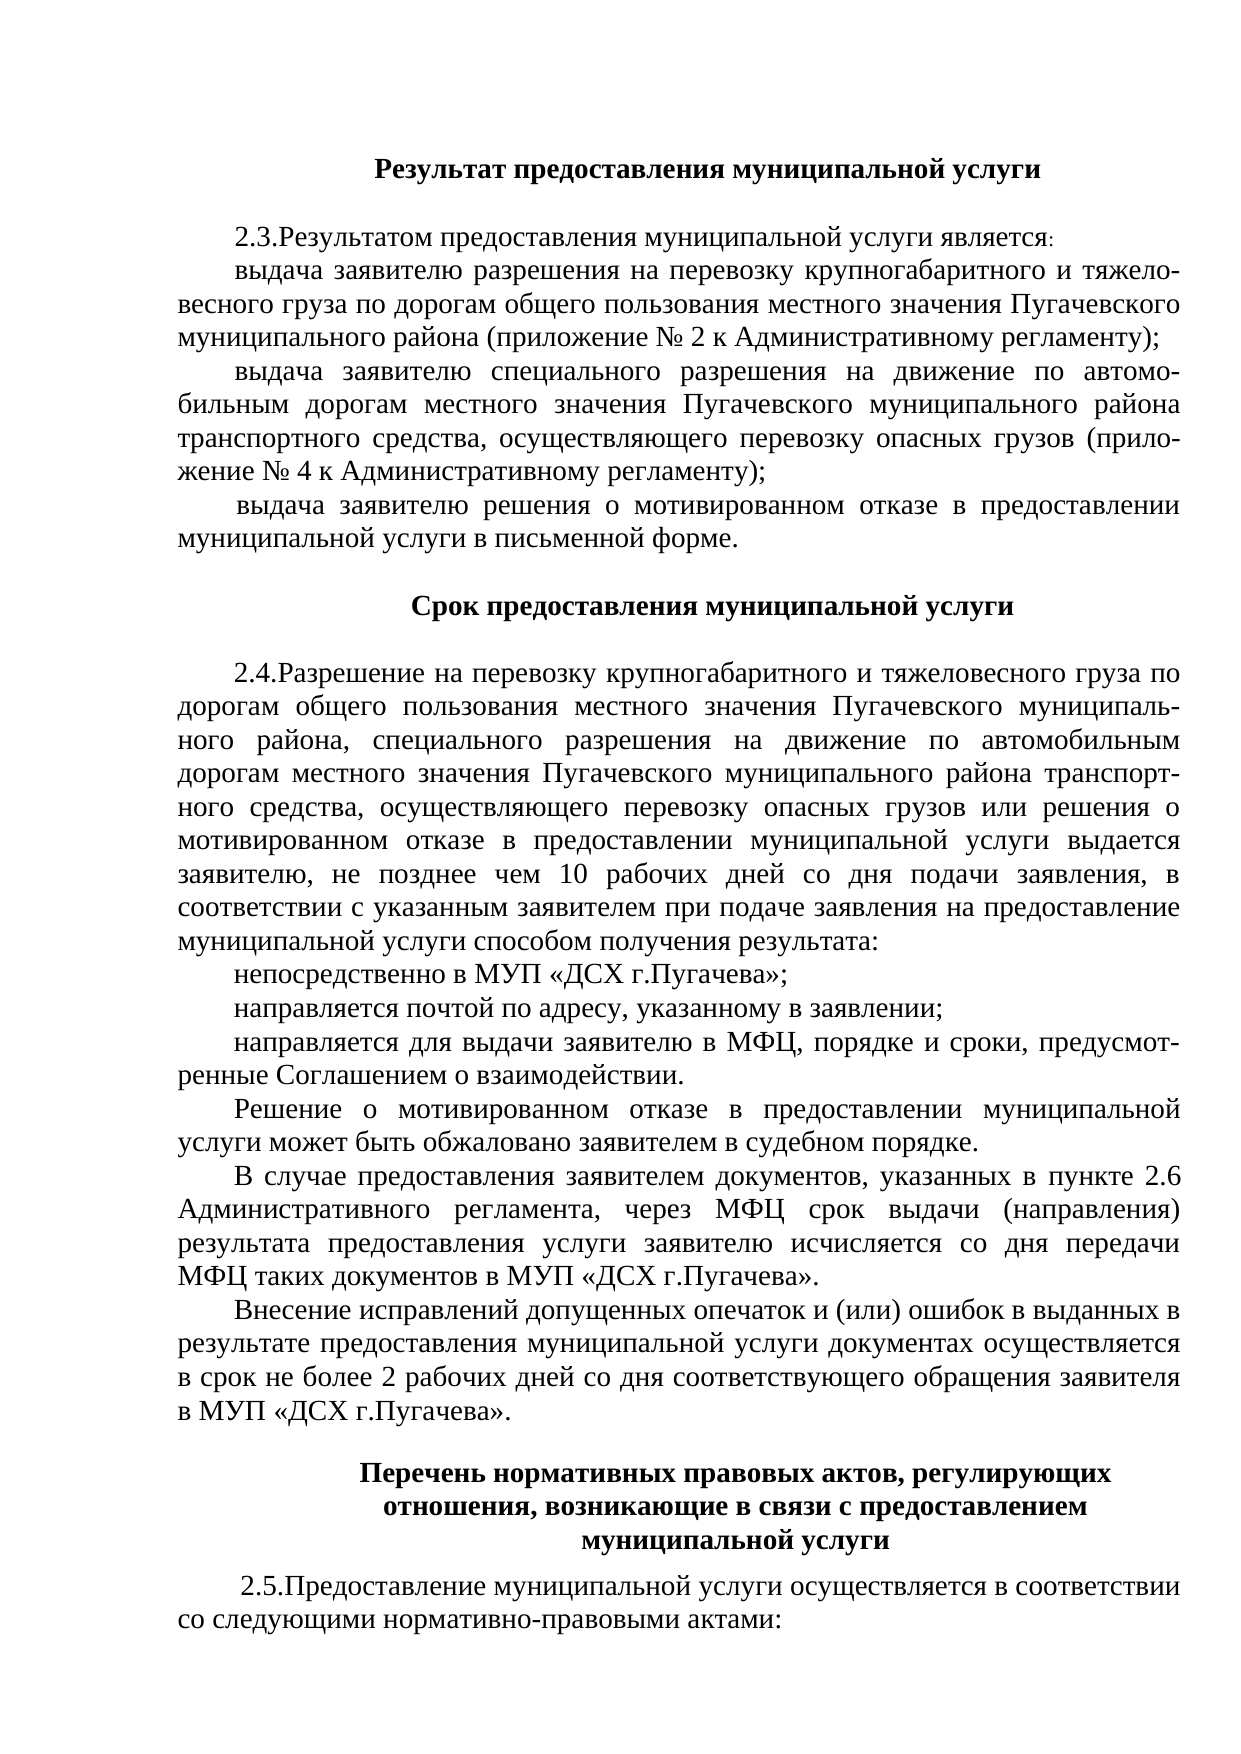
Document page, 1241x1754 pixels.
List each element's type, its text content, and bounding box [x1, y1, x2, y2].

text направляется для выдачи заявителю в МФЦ, порядке и сроки, предусмот-ренные Соглашением о взаимодействии. [177, 1024, 1181, 1091]
text выдача заявителю специального разрешения на движение по автомо-бильным дорогам местного значения Пугачевского муниципального района транспортного средства, осуществляющего перевозку опасных грузов (прило-жение № 4 к Административному регламенту); [177, 353, 1181, 487]
text непосредственно в МУП «ДСХ г.Пугачева»; [177, 957, 1181, 990]
text 2.5.Предоставление муниципальной услуги осуществляется в соответствии со следующими нормативно-правовыми актами: [177, 1568, 1181, 1635]
text Результат предоставления муниципальной услуги [177, 152, 1181, 185]
text Срок предоставления муниципальной услуги [177, 588, 1181, 621]
text 2.4.Разрешение на перевозку крупногабаритного и тяжеловесного груза по дорогам общего пользования местного значения Пугачевского муниципаль-ного района, специального разрешения на движение по автомобильным дорогам местного значения Пугачевского муниципального района транспорт-ного средства, осуществляющего перевозку опасных грузов или решения о мотивированном отказе в предоставлении муниципальной услуги выдается заявителю, не позднее чем 10 рабочих дней со дня подачи заявления, в соответствии с указанным заявителем при подаче заявления на предоставление муниципальной услуги способом получения результата: [177, 655, 1181, 957]
text Перечень нормативных правовых актов, регулирующих отношения, возникающие в связи с предоставлением муниципальной услуги [290, 1455, 1181, 1556]
text Решение о мотивированном отказе в предоставлении муниципальной услуги может быть обжаловано заявителем в судебном порядке. [177, 1091, 1181, 1158]
text выдача заявителю решения о мотивированном отказе в предоставлении муниципальной услуги в письменной форме. [177, 487, 1181, 554]
text Внесение исправлений допущенных опечаток и (или) ошибок в выданных в результате предоставления муниципальной услуги документах осуществляется в срок не более 2 рабочих дней со дня соответствующего обращения заявителя в МУП «ДСХ г.Пугачева». [177, 1292, 1181, 1426]
text направляется почтой по адресу, указанному в заявлении; [177, 990, 1181, 1024]
text В случае предоставления заявителем документов, указанных в пункте 2.6 Административного регламента, через МФЦ срок выдачи (направления) результата предоставления услуги заявителю исчисляется со дня передачи МФЦ таких документов в МУП «ДСХ г.Пугачева». [177, 1158, 1181, 1292]
text 2.3.Результатом предоставления муниципальной услуги является: [177, 219, 1181, 252]
text выдача заявителю разрешения на перевозку крупногабаритного и тяжело-весного груза по дорогам общего пользования местного значения Пугачевского муниципального района (приложение № 2 к Административному регламенту); [177, 252, 1181, 353]
